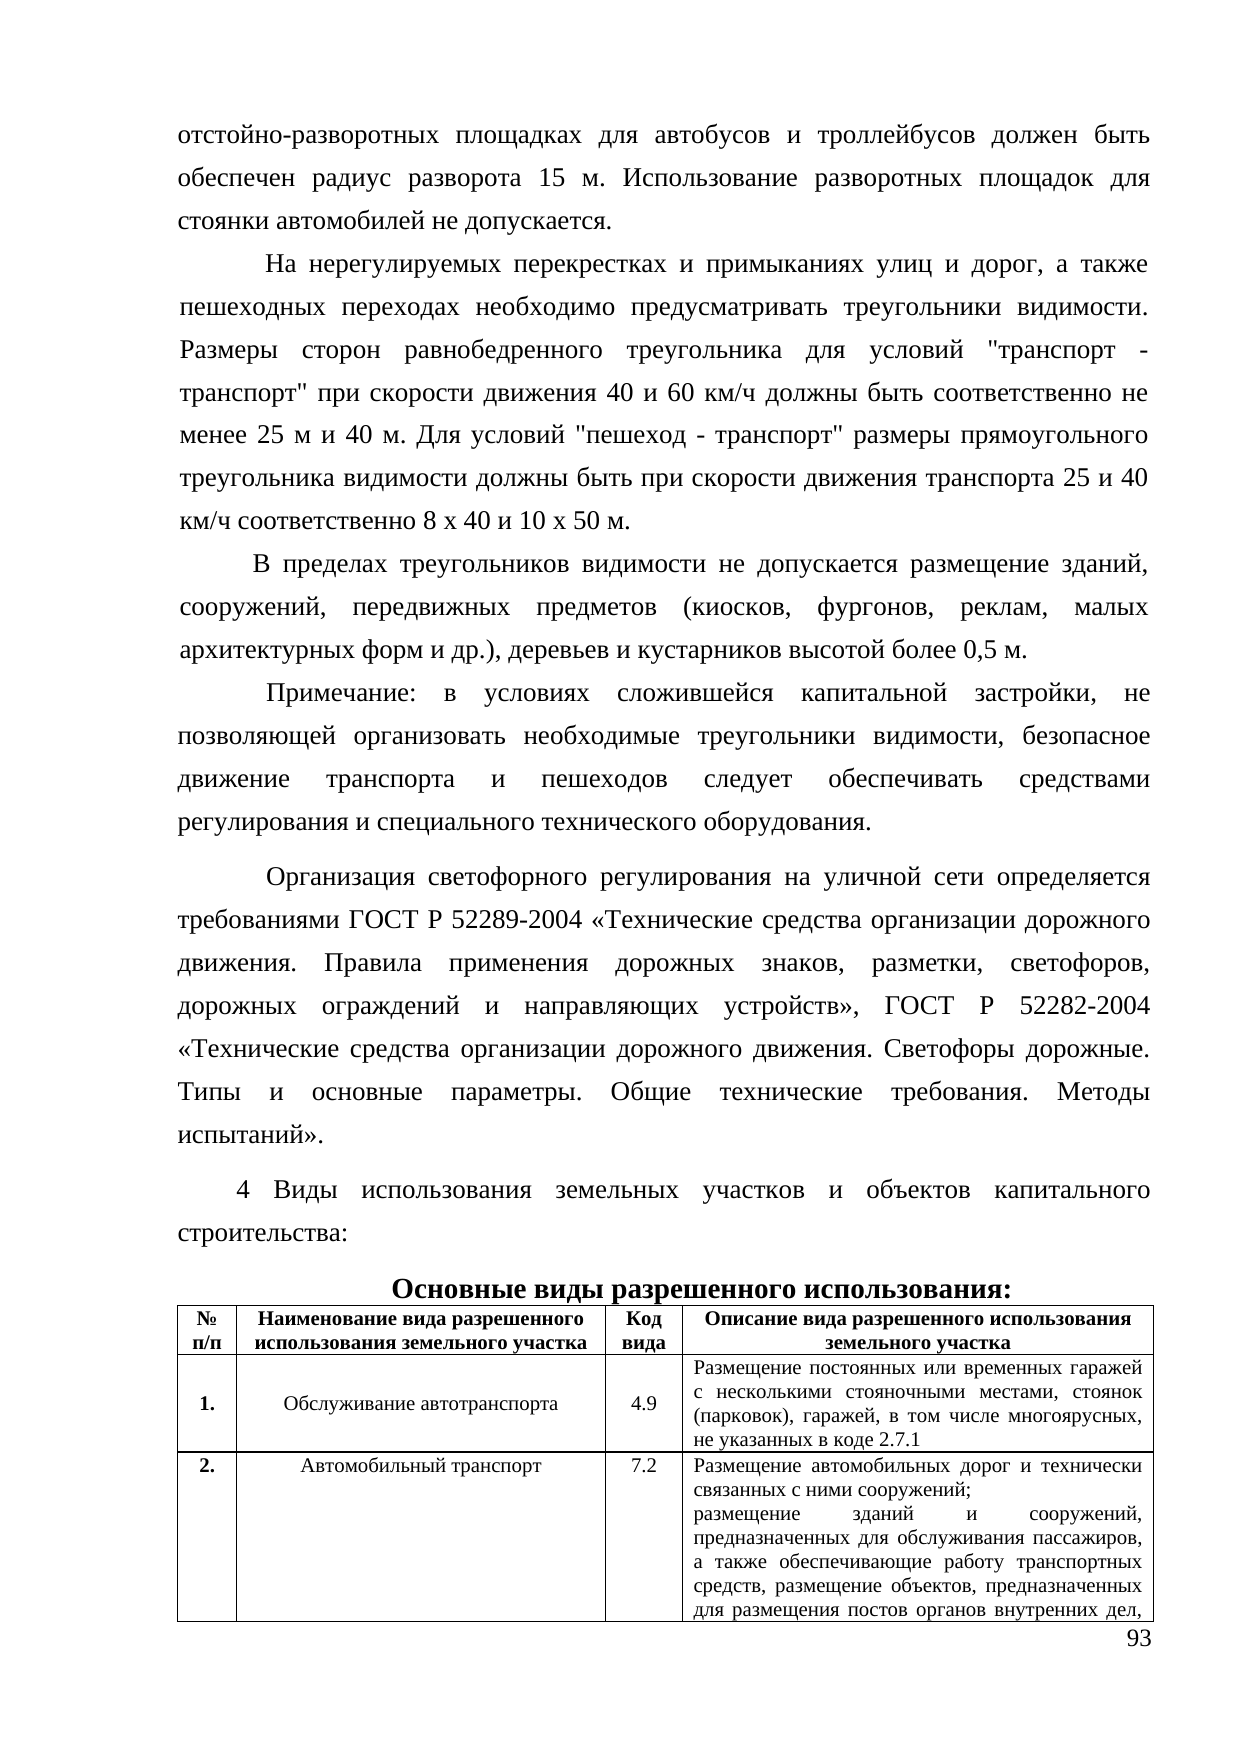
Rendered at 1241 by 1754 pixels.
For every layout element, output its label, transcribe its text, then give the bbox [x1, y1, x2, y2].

table_cell Обслуживание автотранспорта [237, 1355, 605, 1451]
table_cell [683, 1453, 1153, 1621]
text Примечание: в условиях сложившейся капитальной застройки, не позволяющей организовать необходимые треугольники видимости, безопасное движение транспорта и пешеходов следует обеспечивать средствами регулирования и специального технического оборудования. [177, 676, 1152, 836]
table_cell 2. [178, 1453, 236, 1621]
table_cell 7.2 [606, 1453, 682, 1621]
text 4 Виды использования земельных участков и объектов капитального строительства: [177, 1173, 1152, 1247]
table_header Описание вида разрешенного использования земельного участка [683, 1306, 1153, 1354]
text Организация светофорного регулирования на уличной сети определяется требованиями ГОСТ Р 52289-2004 «Технические средства организации дорожного движения. Правила применения дорожных знаков, разметки, светофоров, дорожных ограждений и направляющих устройств», ГОСТ Р 52282-2004 «Технические средства организации дорожного движения. Светофоры дорожные. Типы и основные параметры. Общие технические требования. Методы испытаний». [177, 860, 1152, 1149]
text В пределах треугольников видимости не допускается размещение зданий, сооружений, передвижных предметов (киосков, фургонов, реклам, малых архитектурных форм и др.), деревьев и кустарников высотой более . [179, 547, 1149, 664]
table_header Код вида [606, 1306, 682, 1354]
text На нерегулируемых перекрестках и примыканиях улиц и дорог, а также пешеходных переходах необходимо предусматривать треугольники видимости. Размеры сторон равнобедренного треугольника для условий "транспорт - транспорт" при скорости движения 40 и должны быть соответственно не менее и . Для условий "пешеход - транспорт" размеры прямоугольного треугольника видимости должны быть при скорости движения транспорта 25 и соответственно 8 x 40 и 10 x . [179, 247, 1149, 536]
text Основные виды разрешенного использования: [252, 1271, 1152, 1305]
table_cell Размещение постоянных или временных гаражей с несколькими стояночными местами, стоянок (парковок), гаражей, в том числе многоярусных, не указанных в коде 2.7.1 [683, 1355, 1153, 1451]
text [177, 118, 1152, 235]
table_header № п/п [178, 1306, 236, 1354]
table_cell 4.9 [606, 1355, 682, 1451]
table_cell Автомобильный транспорт [237, 1453, 605, 1621]
table_header Наименование вида разрешенного использования земельного участка [237, 1306, 605, 1354]
table_cell 1. [178, 1355, 236, 1451]
